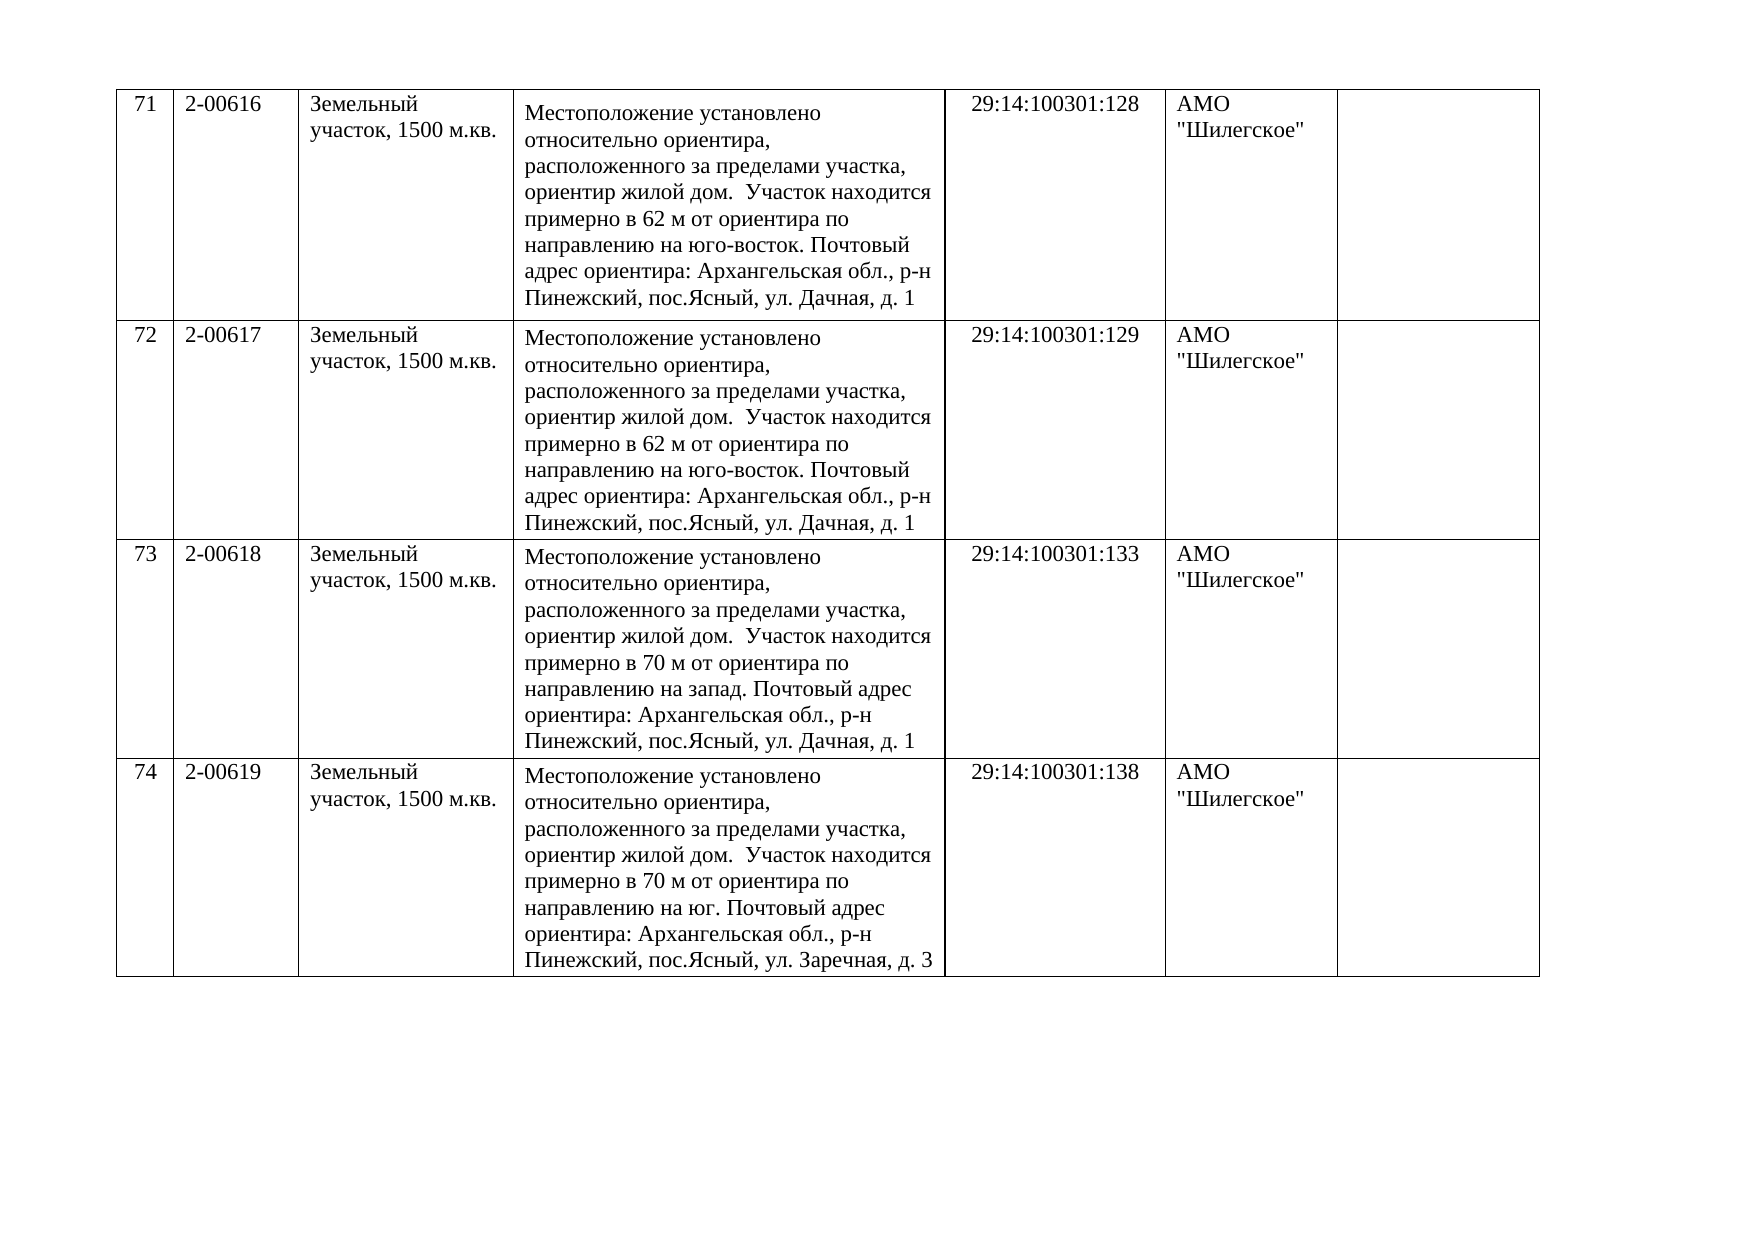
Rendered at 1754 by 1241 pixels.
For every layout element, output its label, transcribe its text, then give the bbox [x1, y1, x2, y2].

table_cell Земельный участок, 1500 м.кв. [299, 90, 513, 320]
table_cell 2-00619 [174, 759, 298, 976]
table_cell 29:14:100301:128 [946, 90, 1165, 320]
table_cell Земельный участок, 1500 м.кв. [299, 540, 513, 757]
table_cell 29:14:100301:129 [946, 321, 1165, 539]
table_cell 2-00617 [174, 321, 298, 539]
table_cell Местоположение установлено относительно ориентира, расположенного за пределами участка, ориентир жилой дом. Участок находится примерно в 70 м от ориентира по направлению на запад. Почтовый адрес ориентира: Архангельская обл., р-н Пинежский, пос.Ясный, ул. Дачная, д. 1 [514, 540, 944, 757]
table_cell 71 [117, 90, 173, 320]
table_cell [1338, 90, 1539, 320]
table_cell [299, 759, 513, 976]
table_cell Местоположение установлено относительно ориентира, расположенного за пределами участка, ориентир жилой дом. Участок находится примерно в 70 м от ориентира по направлению на юг. Почтовый адрес ориентира: Архангельская обл., р-н Пинежский, пос.Ясный, ул. Заречная, д. 3 [514, 759, 944, 976]
table_cell 2-00618 [174, 540, 298, 757]
table_cell 72 [117, 321, 173, 539]
table_cell Земельный участок, 1500 м.кв. [299, 321, 513, 539]
table_cell [1338, 540, 1539, 757]
table_cell 29:14:100301:133 [946, 540, 1165, 757]
table_cell АМО "Шилегское" [1166, 759, 1337, 976]
table_cell [1338, 759, 1539, 976]
table_cell Местоположение установлено относительно ориентира, расположенного за пределами участка, ориентир жилой дом. Участок находится примерно в 62 м от ориентира по направлению на юго-восток. Почтовый адрес ориентира: Архангельская обл., р-н Пинежский, пос.Ясный, ул. Дачная, д. 1 [514, 321, 944, 539]
table_cell АМО "Шилегское" [1166, 90, 1337, 320]
table_cell 74 [117, 759, 173, 976]
table_cell 29:14:100301:138 [946, 759, 1165, 976]
table_cell АМО "Шилегское" [1166, 540, 1337, 757]
table_cell 2-00616 [174, 90, 298, 320]
table_cell Местоположение установлено относительно ориентира, расположенного за пределами участка, ориентир жилой дом. Участок находится примерно в 62 м от ориентира по направлению на юго-восток. Почтовый адрес ориентира: Архангельская обл., р-н Пинежский, пос.Ясный, ул. Дачная, д. 1 [514, 90, 944, 320]
table_cell [1338, 321, 1539, 539]
table_cell АМО "Шилегское" [1166, 321, 1337, 539]
table_cell 73 [117, 540, 173, 757]
